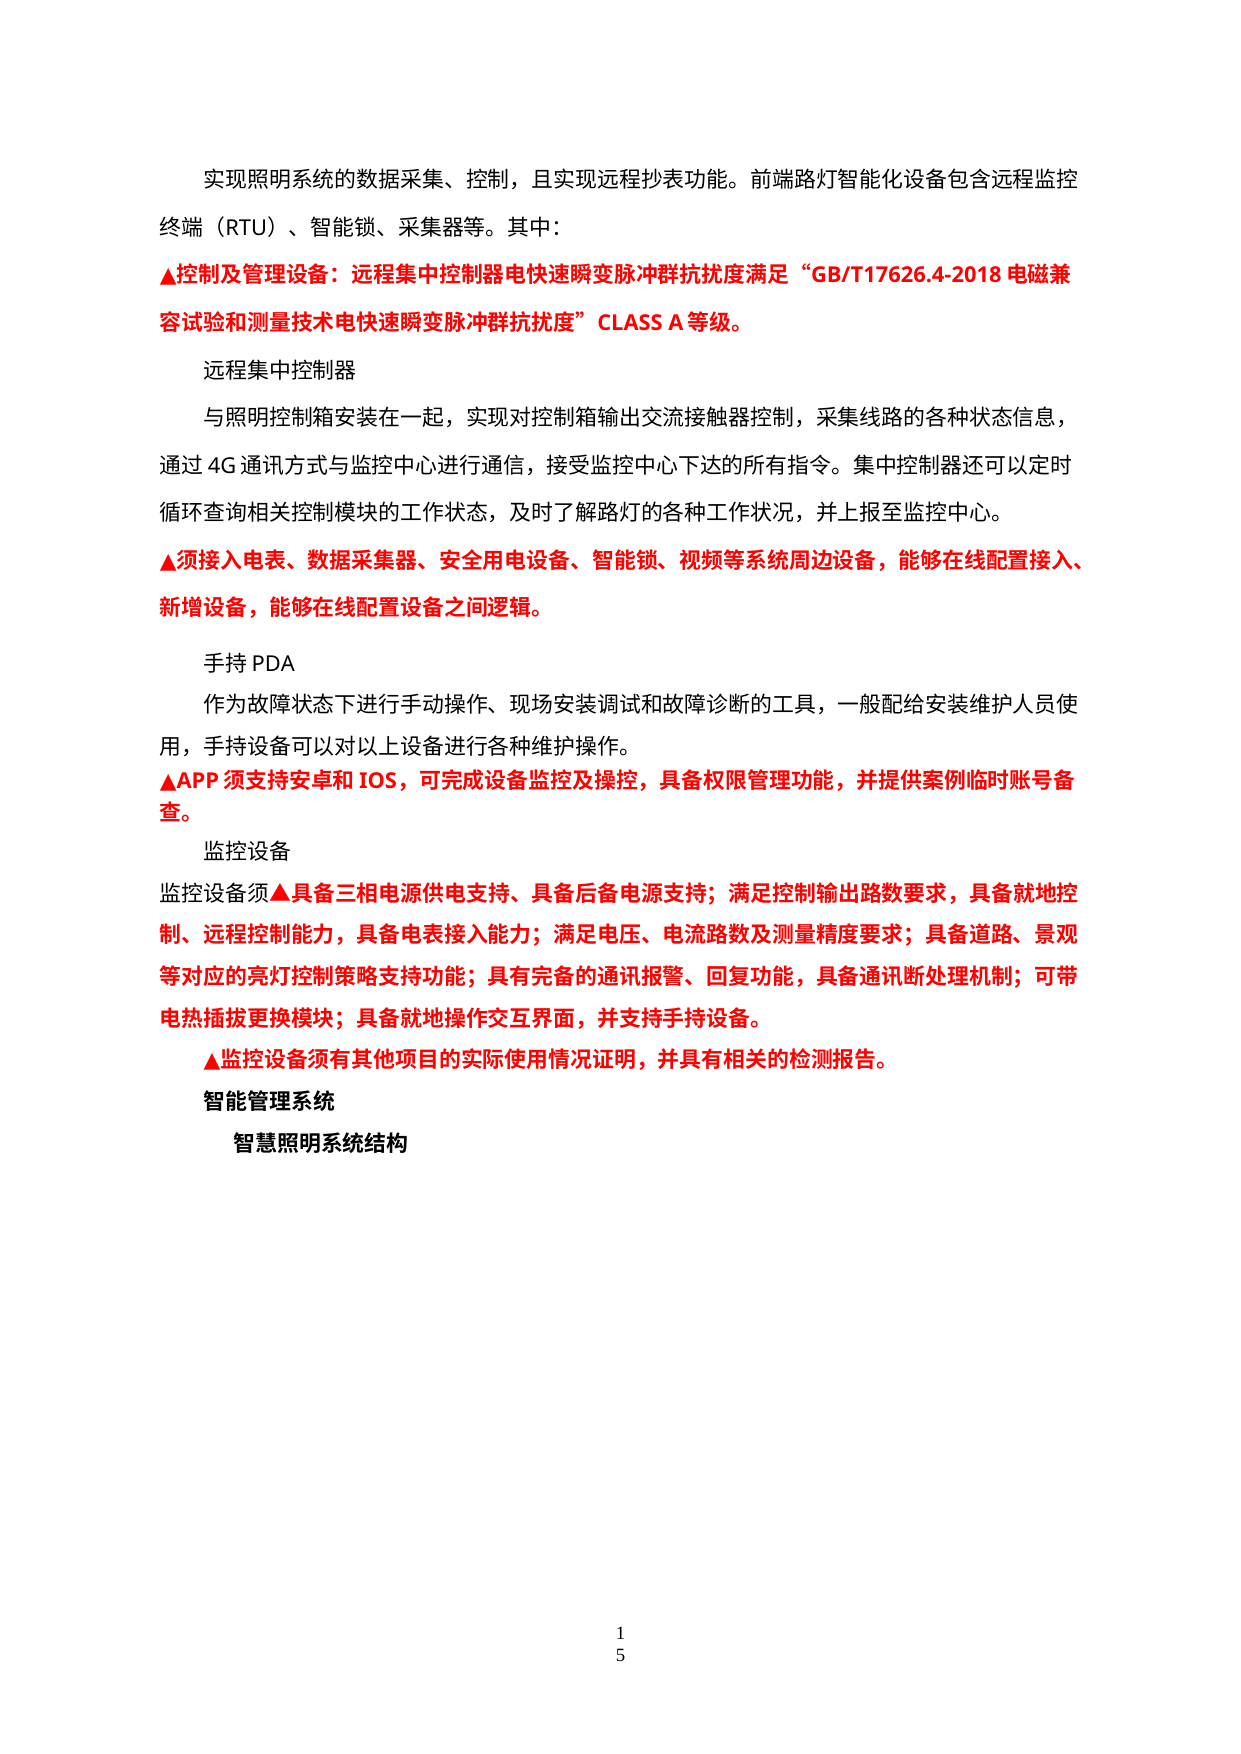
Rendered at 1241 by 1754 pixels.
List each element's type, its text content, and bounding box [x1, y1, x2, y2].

text ▲须接入电表、数据采集器、安全用电设备、智能锁、视频等系统周边设备，能够在线配置接入、新增设备，能够在线配置设备之间逻辑。 [159, 543, 1081, 622]
text 监控设备须▲具备三相电源供电支持、具备后备电源支持；满足控制输出路数要求，具备就地控制、远程控制能力，具备电表接入能力；满足电压、电流路数及测量精度要求；具备道路、景观等对应的亮灯控制策略支持功能；具有完备的通讯报警、回复功能，具备通讯断处理机制；可带电热插拔更换模块；具备就地操作交互界面，并支持手持设备。 [159, 868, 1081, 1034]
list 智慧照明系统结构 [233, 1118, 1081, 1159]
text 实现照明系统的数据采集、控制，且实现远程抄表功能。前端路灯智能化设备包含远程监控终端（RTU）、智能锁、采集器等。其中： [159, 162, 1081, 242]
text ▲控制及管理设备：远程集中控制器电快速瞬变脉冲群抗扰度满足“GB/T17626.4-2018电磁兼容试验和测量技术电快速瞬变脉冲群抗扰度”CLASS A等级。 [159, 257, 1081, 337]
text ▲APP须支持安卓和IOS，可完成设备监控及操控，具备权限管理功能，并提供案例临时账号备查。 [159, 763, 1081, 826]
text 作为故障状态下进行手动操作、现场安装调试和故障诊断的工具，一般配给安装维护人员使用，手持设备可以对以上设备进行各种维护操作。 [159, 679, 1081, 763]
subtitle 智能管理系统 [204, 1076, 1081, 1118]
list 监控设备 [159, 826, 1081, 868]
list 手持PDA [159, 638, 1081, 679]
text ▲监控设备须有其他项目的实际使用情况证明，并具有相关的检测报告。 [159, 1034, 1081, 1076]
list 远程集中控制器 [159, 353, 1081, 384]
text 与照明控制箱安装在一起，实现对控制箱输出交流接触器控制，采集线路的各种状态信息，通过4G通讯方式与监控中心进行通信，接受监控中心下达的所有指令。集中控制器还可以定时循环查询相关控制模块的工作状态，及时了解路灯的各种工作状况，并上报至监控中心。 [159, 400, 1081, 527]
